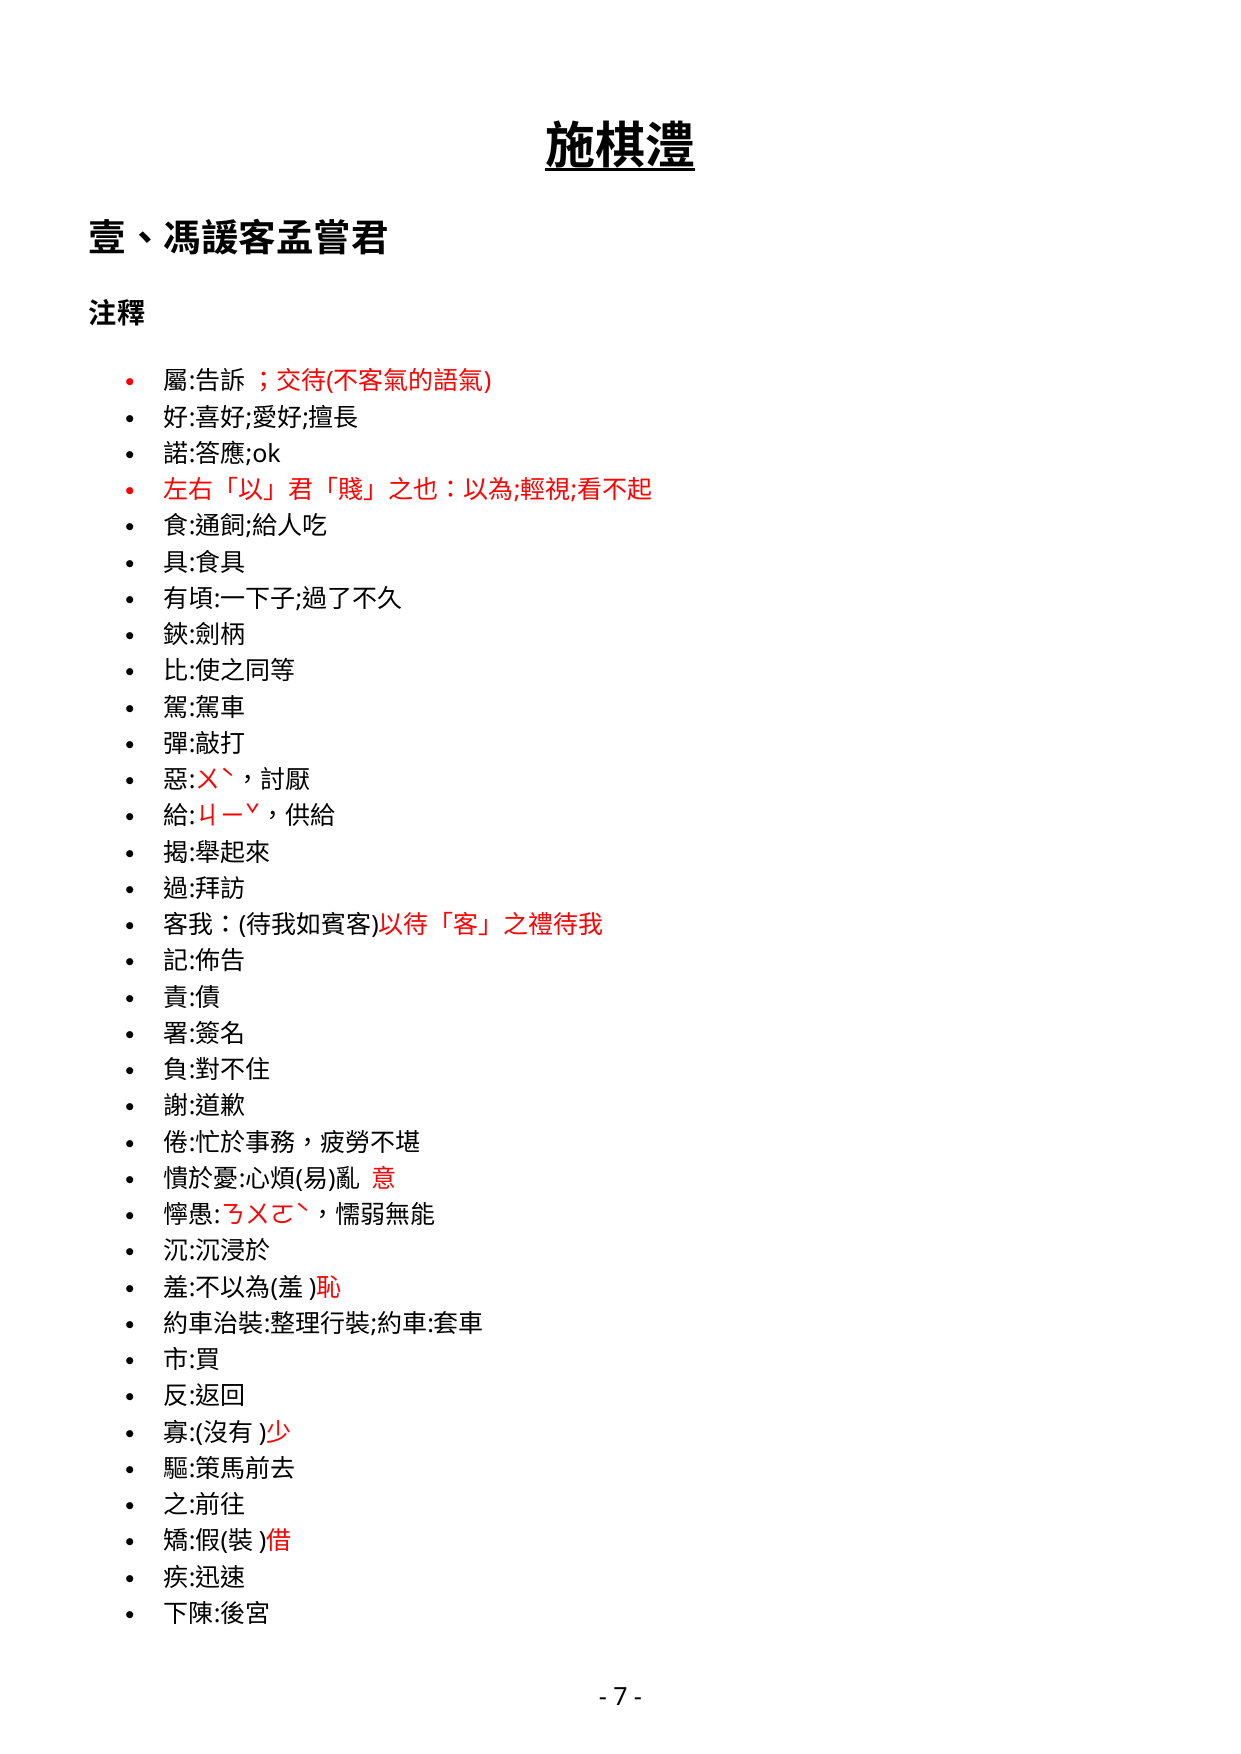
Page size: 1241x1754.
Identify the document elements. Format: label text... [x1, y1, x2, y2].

list 責:債 [126, 977, 1152, 1013]
list 好:喜好;愛好;擅長 [126, 397, 1152, 433]
list 懧愚:ㄋㄨㄛˋ，懦弱無能 [126, 1194, 1152, 1231]
list 惡:ㄨˋ，討厭 [126, 759, 1152, 796]
list 給:ㄐㄧˇ，供給 [126, 796, 1152, 832]
list 羞:不以為(羞 )恥 [126, 1267, 1152, 1303]
list 之:前往 [126, 1484, 1152, 1521]
subtitle 施棋澧 [89, 106, 1152, 178]
subtitle 壹、馮諼客孟嘗君 [89, 207, 1152, 262]
list 約車治裝:整理行裝;約車:套車 [126, 1303, 1152, 1339]
list 左右「以」君「賤」之也：以為;輕視;看不起 [126, 469, 1152, 506]
list 記:佈告 [126, 941, 1152, 977]
list 具:食具 [126, 542, 1152, 578]
list 屬:告訴 ；交待(不客氣的語氣) [126, 361, 1152, 397]
list 矯:假(裝 )借 [126, 1521, 1152, 1557]
list 過:拜訪 [126, 868, 1152, 904]
list 有頃:一下子;過了不久 [126, 578, 1152, 614]
list 謝:道歉 [126, 1086, 1152, 1122]
list 沉:沉浸於 [126, 1231, 1152, 1267]
list 食:通飼;給人吃 [126, 506, 1152, 542]
list 負:對不住 [126, 1049, 1152, 1086]
list 署:簽名 [126, 1013, 1152, 1049]
list 驅:策馬前去 [126, 1448, 1152, 1484]
list 下陳:後宮 [126, 1593, 1152, 1629]
subtitle 注釋 [89, 291, 1152, 332]
list 鋏:劍柄 [126, 614, 1152, 651]
list 憒於憂:心煩(易)亂 意 [126, 1158, 1152, 1194]
list 倦:忙於事務，疲勞不堪 [126, 1122, 1152, 1158]
list 駕:駕車 [126, 687, 1152, 723]
list 比:使之同等 [126, 651, 1152, 687]
list 揭:舉起來 [126, 832, 1152, 868]
list 彈:敲打 [126, 723, 1152, 759]
list 疾:迅速 [126, 1557, 1152, 1593]
list 寡:(沒有 )少 [126, 1412, 1152, 1448]
list 反:返回 [126, 1376, 1152, 1412]
list 市:買 [126, 1339, 1152, 1376]
list 客我：(待我如賓客)以待「客」之禮待我 [126, 904, 1152, 941]
list 諾:答應;ok [126, 433, 1152, 469]
